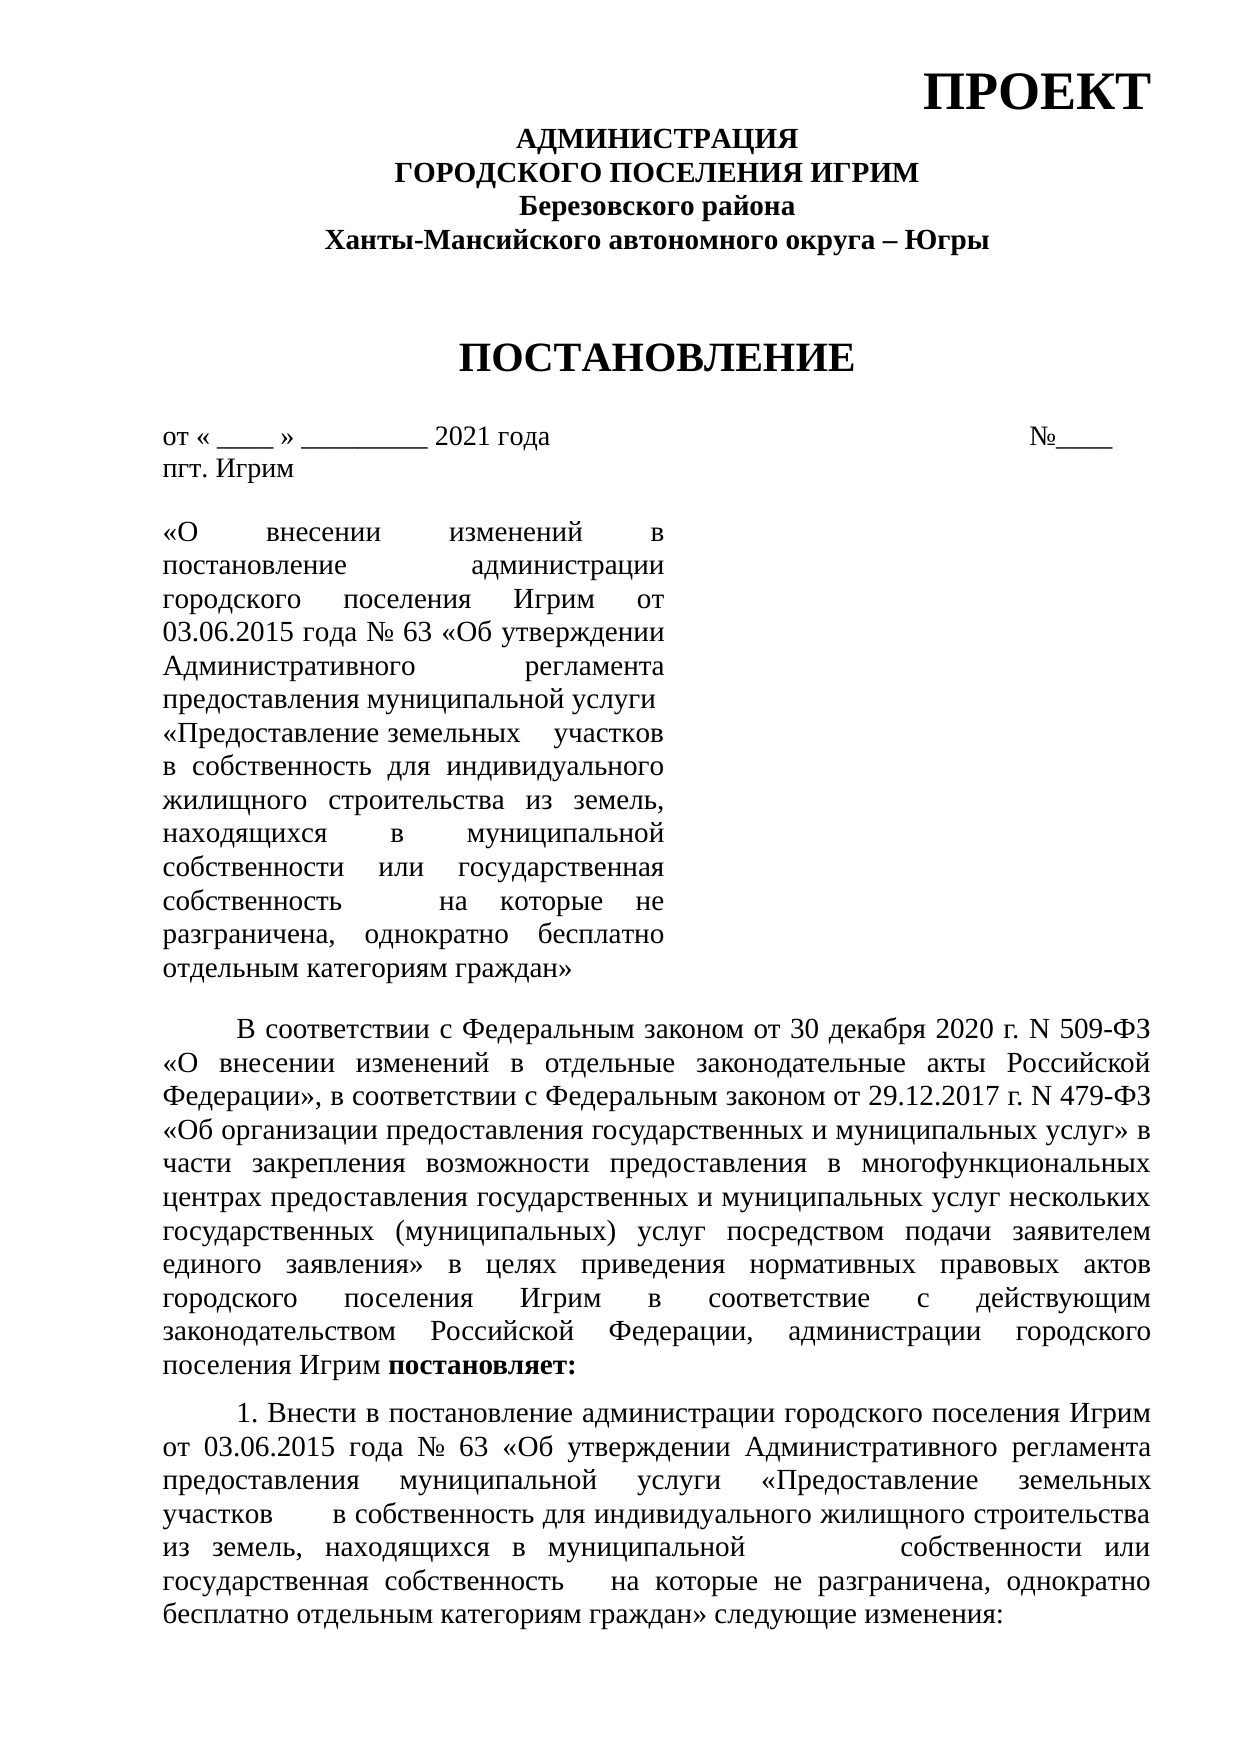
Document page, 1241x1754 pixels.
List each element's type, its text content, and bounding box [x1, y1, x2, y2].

text «О внесении изменений в постановление администрации городского поселения Игрим от 03.06.2015 года № 63 «Об утверждении Административного регламента предоставления муниципальной услуги [162, 514, 664, 715]
text от « ____ » _________ 2021 года №____ [162, 419, 1152, 451]
text ПОСТАНОВЛЕНИЕ [162, 333, 1152, 381]
text Березовского района [162, 188, 1152, 222]
text Ханты-Мансийского автономного округа – Югры [162, 222, 1152, 256]
text ПРОЕКТ [162, 59, 1152, 121]
text 1. Внести в постановление администрации городского поселения Игрим от 03.06.2015 года № 63 «Об утверждении Административного регламента предоставления муниципальной услуги «Предоставление земельных участков в собственность для индивидуального жилищного строительства из земель, находящихся в муниципальной собственности или государственная собственность на которые не разграничена, однократно бесплатно отдельным категориям граждан» следующие изменения: [162, 1395, 1152, 1630]
text ГОРОДСКОГО ПОСЕЛЕНИЯ ИГРИМ [162, 155, 1152, 188]
text АДМИНИСТРАЦИЯ [162, 121, 1152, 155]
text «Предоставление земельных участков в собственность для индивидуального жилищного строительства из земель, находящихся в муниципальной собственности или государственная собственность на которые не разграничена, однократно бесплатно отдельным категориям граждан» [162, 715, 664, 983]
text пгт. Игрим [162, 451, 1152, 484]
subtitle В соответствии с Федеральным законом от 30 декабря 2020 г. N 509-ФЗ «О внесении изменений в отдельные законодательные акты Российской Федерации», в соответствии с Федеральным законом от 29.12.2017 г. N 479-ФЗ «Об организации предоставления государственных и муниципальных услуг» в части закрепления возможности предоставления в многофункциональных центрах предоставления государственных и муниципальных услуг нескольких государственных (муниципальных) услуг посредством подачи заявителем единого заявления» в целях приведения нормативных правовых актов городского поселения Игрим в соответствие с действующим законодательством Российской Федерации, администрации городского поселения Игрим постановляет: [162, 1011, 1152, 1380]
